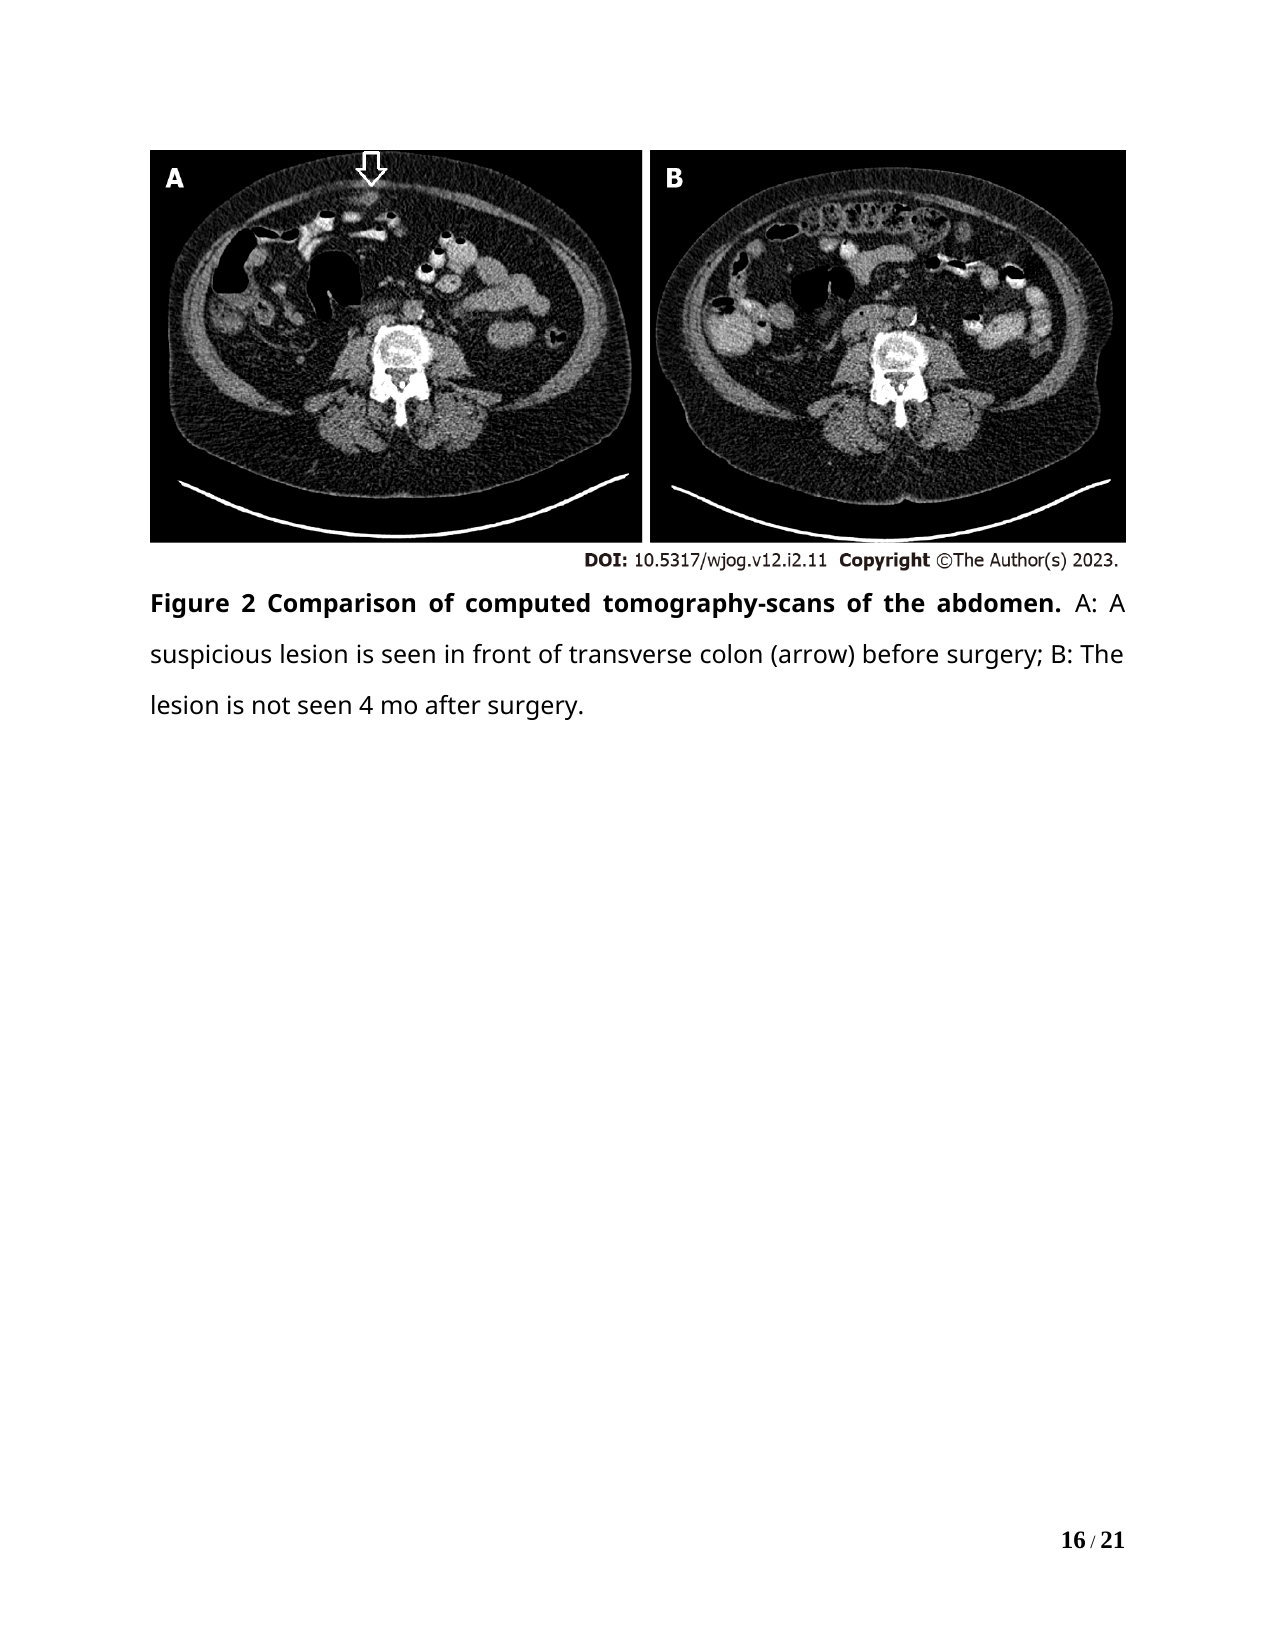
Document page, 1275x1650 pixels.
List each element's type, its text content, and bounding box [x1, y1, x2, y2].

text Figure 2 Comparison of computed tomography-scans of the abdomen. A: A suspicious lesion is seen in front of transverse colon (arrow) before surgery; B: The lesion is not seen 4 mo after surgery. [150, 586, 1125, 722]
picture [150, 150, 1126, 572]
